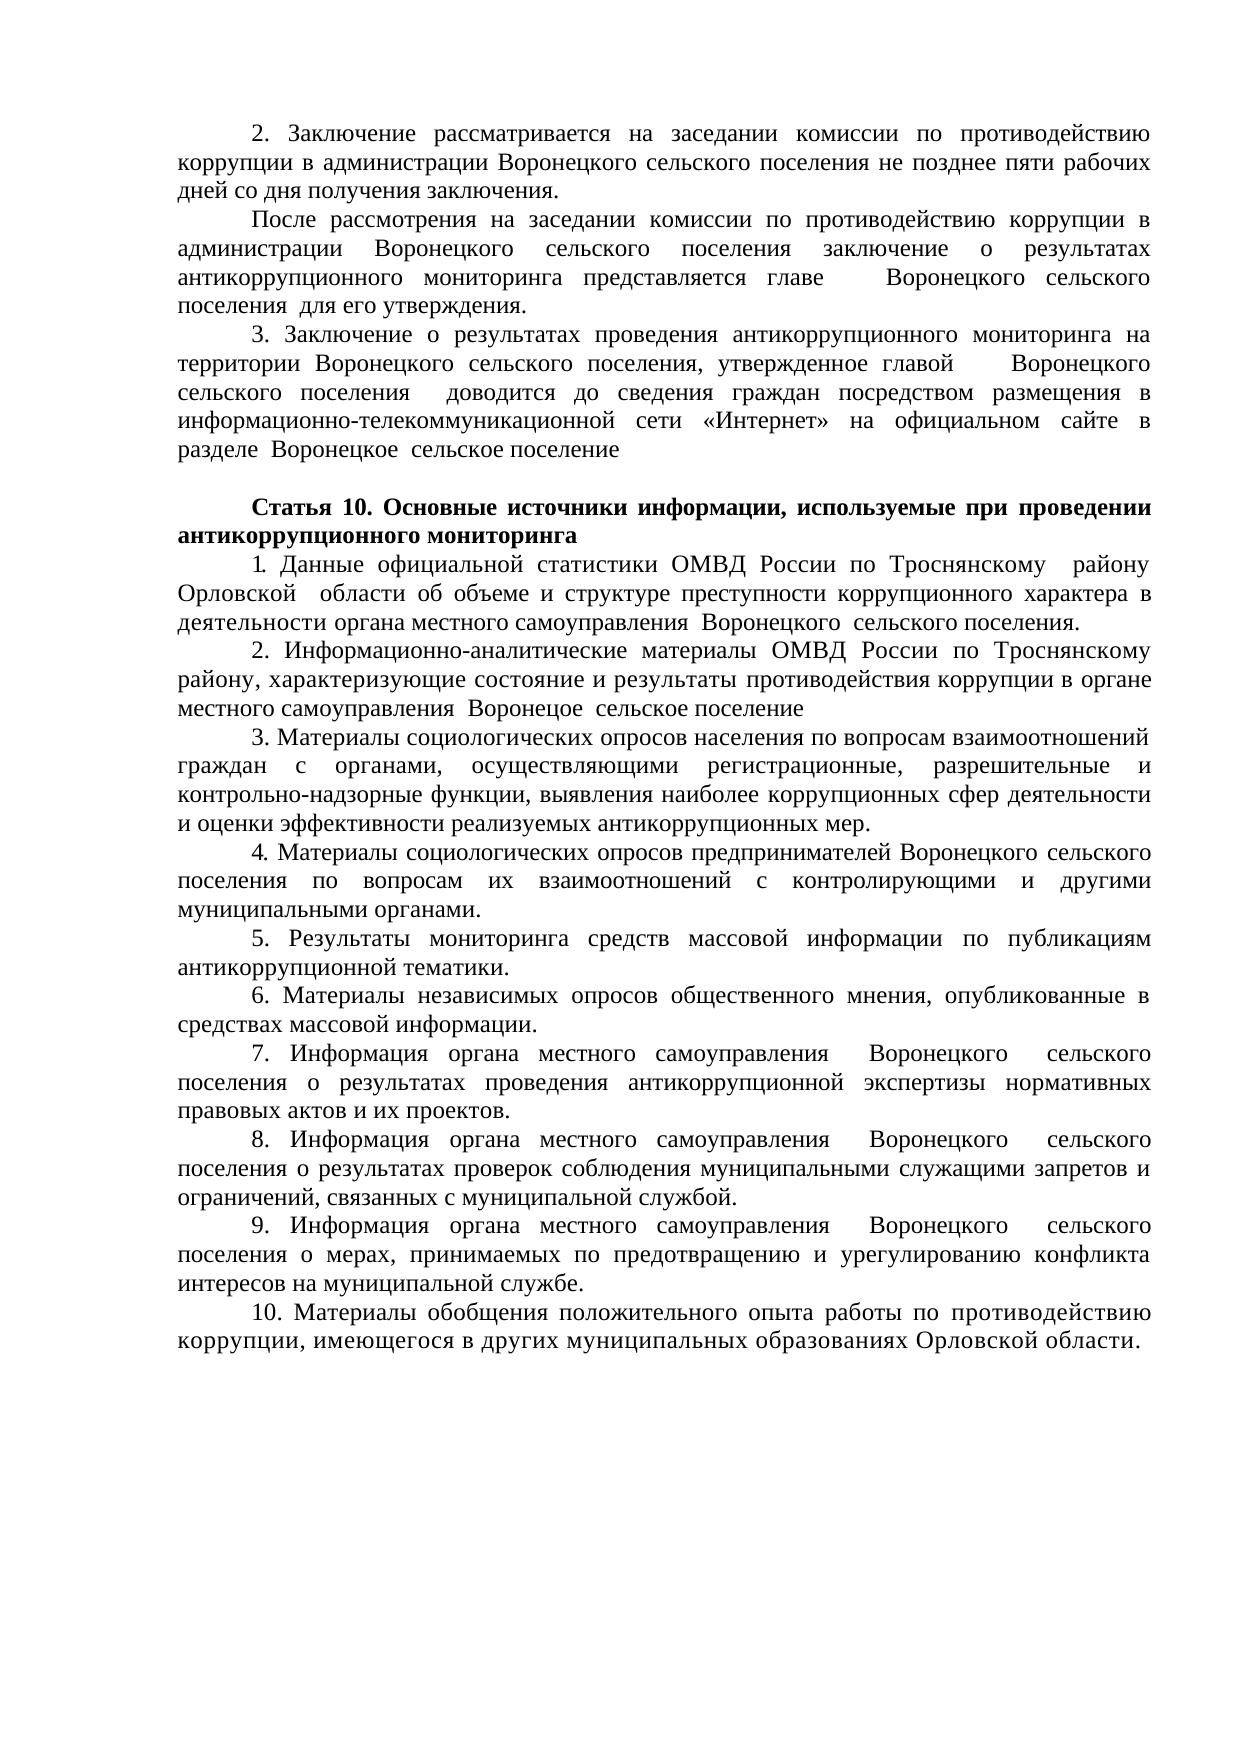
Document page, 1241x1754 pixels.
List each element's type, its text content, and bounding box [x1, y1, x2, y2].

text 6. Материалы независимых опросов общественного мнения, опубликованные в средствах массовой информации. [177, 981, 1152, 1038]
text 4. Материалы социологических опросов предпринимателей Воронецкого сельского поселения по вопросам их взаимоотношений с контролирующими и другими муниципальными органами. [177, 837, 1152, 923]
text 10. Материалы обобщения положительного опыта работы по противодействию коррупции, имеющегося в других муниципальных образованиях Орловской области. [177, 1297, 1152, 1354]
text 2. Информационно-аналитические материалы ОМВД России по Троснянскому району, характеризующие состояние и результаты противодействия коррупции в органе местного самоуправления Воронецое сельское поселение [177, 636, 1152, 722]
text 9. Информация органа местного самоуправления Воронецкого сельского поселения о мерах, принимаемых по предотвращению и урегулированию конфликта интересов на муниципальной службе. [177, 1211, 1152, 1297]
text 5. Результаты мониторинга средств массовой информации по публикациям антикоррупционной тематики. [177, 923, 1152, 981]
text 8. Информация органа местного самоуправления Воронецкого сельского поселения о результатах проверок соблюдения муниципальными служащими запретов и ограничений, связанных с муниципальной службой. [177, 1124, 1152, 1211]
text Статья 10. Основные источники информации, используемые при проведении антикоррупционного мониторинга [177, 492, 1152, 549]
text 7. Информация органа местного самоуправления Воронецкого сельского поселения о результатах проведения антикоррупционной экспертизы нормативных правовых актов и их проектов. [177, 1038, 1152, 1124]
text 2. Заключение рассматривается на заседании комиссии по противодействию коррупции в администрации Воронецкого сельского поселения не позднее пяти рабочих дней со дня получения заключения. [177, 118, 1152, 204]
text После рассмотрения на заседании комиссии по противодействию коррупции в администрации Воронецкого сельского поселения заключение о результатах антикоррупционного мониторинга представляется главе Воронецкого сельского поселения для его утверждения. [177, 204, 1152, 319]
text 3. Материалы социологических опросов населения по вопросам взаимоотношений граждан с органами, осуществляющими регистрационные, разрешительные и контрольно-надзорные функции, выявления наиболее коррупционных сфер деятельности и оценки эффективности реализуемых антикоррупционных мер. [177, 722, 1152, 837]
text 3. Заключение о результатах проведения антикоррупционного мониторинга на территории Воронецкого сельского поселения, утвержденное главой Воронецкого сельского поселения доводится до сведения граждан посредством размещения в информационно-телекоммуникационной сети «Интернет» на официальном сайте в разделе Воронецкое сельское поселение [177, 319, 1152, 463]
text 1. Данные официальной статистики ОМВД России по Троснянскому району Орловской области об объеме и структуре преступности коррупционного характера в деятельности органа местного самоуправления Воронецкого сельского поселения. [177, 549, 1152, 636]
